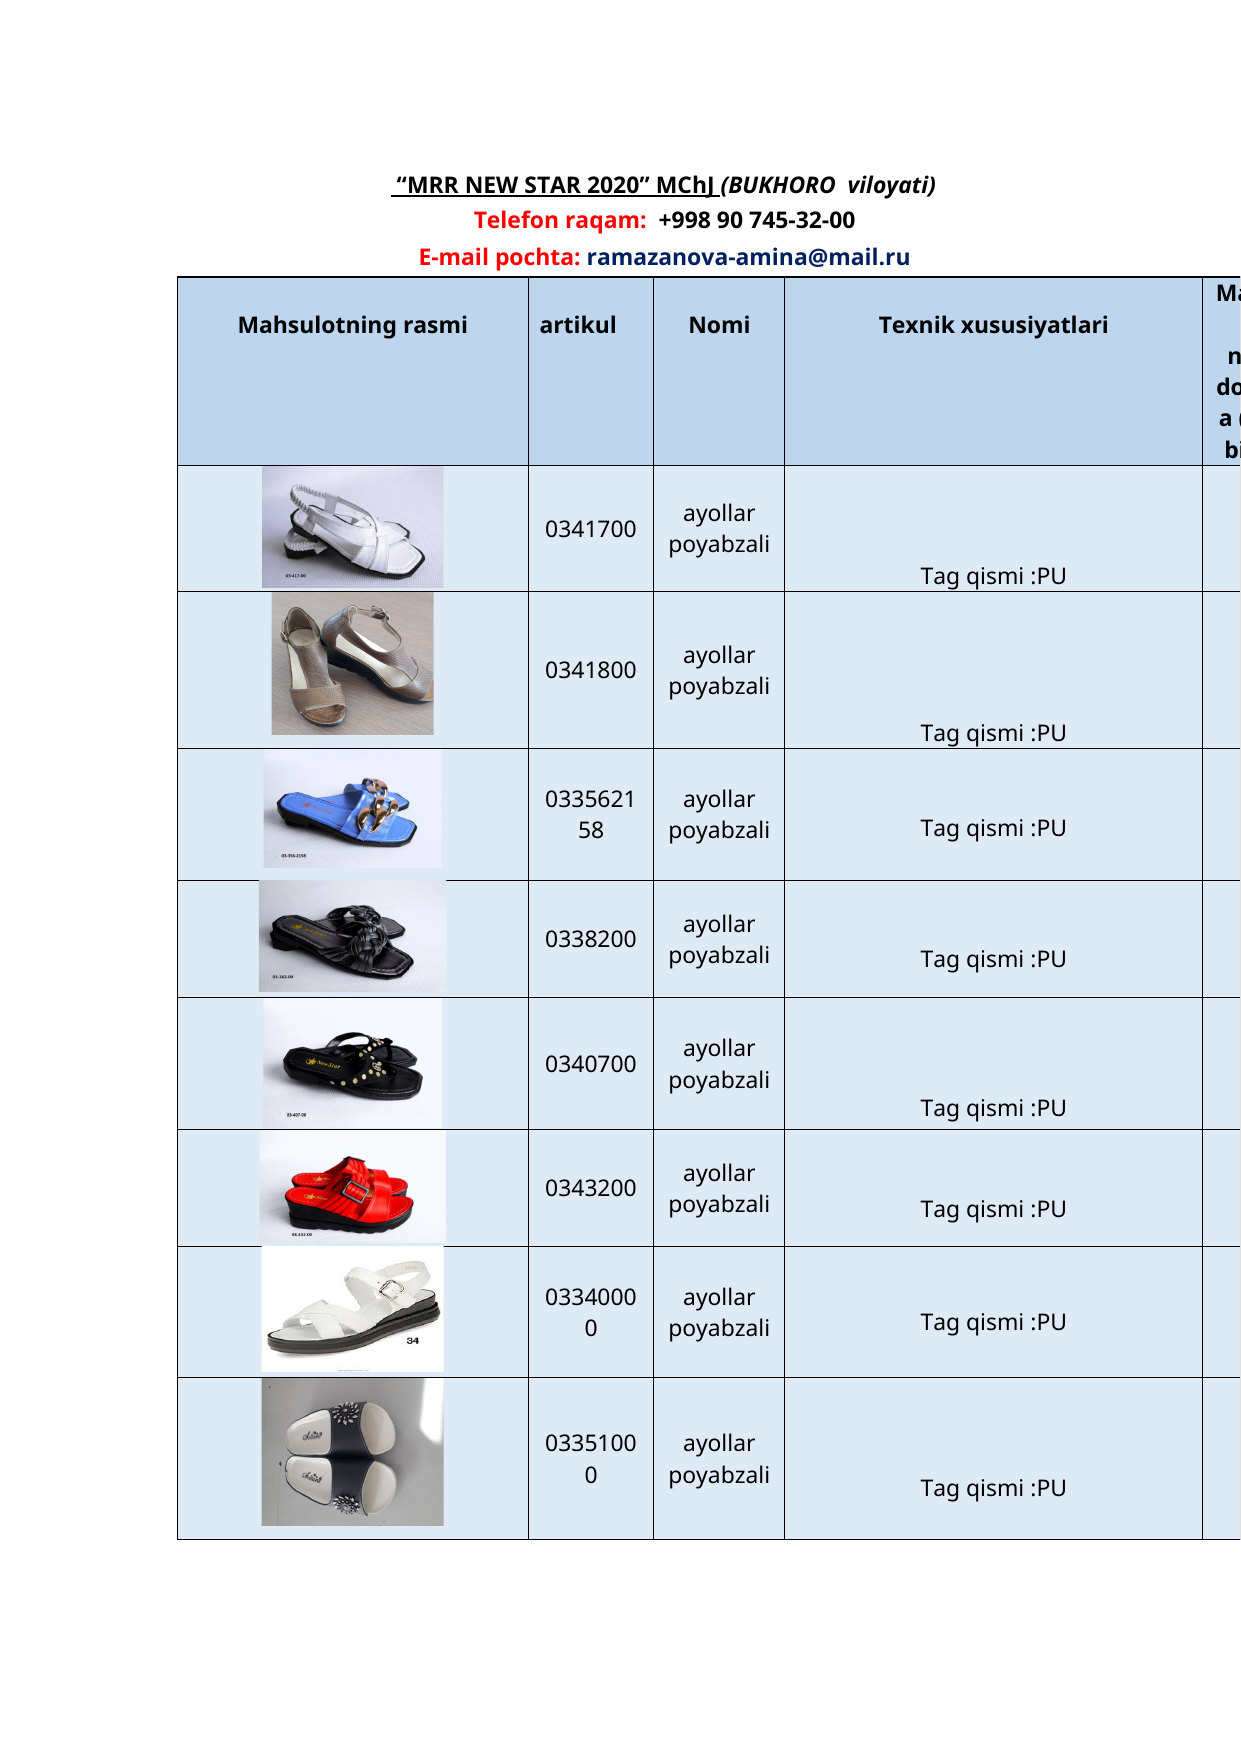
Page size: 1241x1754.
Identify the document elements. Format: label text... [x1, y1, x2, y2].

table_cell Tag qismi :PU [785, 592, 1202, 748]
table_cell ayollar poyabzali [654, 998, 784, 1129]
table_cell 6 [1203, 749, 1240, 880]
table_cell ayollar poyabzali [654, 1378, 784, 1539]
table_cell 03340000 [529, 1247, 653, 1377]
table_header Maxsulot narxi dollarda (QQS bilan) [1203, 278, 1240, 465]
picture [261, 1246, 444, 1372]
table_cell Tag qismi :PU [785, 466, 1202, 591]
table_header Mahsulotning rasmi [178, 278, 528, 465]
table_cell 6 [1203, 881, 1240, 997]
table_cell Tag qismi :PU [785, 1378, 1202, 1539]
picture [261, 1378, 444, 1526]
table_cell [178, 1130, 528, 1246]
table_cell [178, 881, 528, 997]
table_header artikul [529, 278, 653, 465]
text E-mail pochta: ramazanova-amina@mail.ru [177, 240, 1152, 272]
picture [262, 466, 444, 588]
table_cell 033562158 [529, 749, 653, 880]
table_cell 6 [1203, 998, 1240, 1129]
table_cell 10 [1203, 592, 1240, 748]
table_cell Tag qismi :PU [785, 1130, 1202, 1246]
table_cell Tag qismi :PU [785, 749, 1202, 880]
table_cell [178, 1247, 528, 1377]
table_cell 7 [1203, 1130, 1240, 1246]
picture [258, 880, 447, 992]
table_header Nomi [654, 278, 784, 465]
picture [263, 749, 442, 868]
table_cell ayollar poyabzali [654, 1247, 784, 1377]
table_cell Tag qismi :PU [785, 998, 1202, 1129]
table_cell [178, 998, 528, 1129]
table_cell 6 [1203, 466, 1240, 591]
table_cell 0338200 [529, 881, 653, 997]
table_cell [178, 466, 528, 591]
picture [263, 998, 442, 1128]
table_cell Tag qismi :PU [785, 1247, 1202, 1377]
table_cell ayollar poyabzali [654, 466, 784, 591]
table_cell 0341800 [529, 592, 653, 748]
picture [271, 592, 434, 735]
table_cell ayollar poyabzali [654, 881, 784, 997]
table_cell 6 [1203, 1378, 1240, 1539]
table_cell 0340700 [529, 998, 653, 1129]
table_cell ayollar poyabzali [654, 592, 784, 748]
text Telefon raqam: +998 90 745-32-00 [177, 204, 1152, 236]
table_cell [178, 749, 528, 880]
table_cell 7 [1203, 1247, 1240, 1377]
text “MRR NEW STAR 2020” MChJ (BUKHORO viloyati) [177, 168, 1152, 200]
table_header Texnik xususiyatlari [785, 278, 1202, 465]
table_cell [178, 1378, 528, 1539]
table_cell ayollar poyabzali [654, 1130, 784, 1246]
table_cell ayollar poyabzali [654, 749, 784, 880]
table_cell 03351000 [529, 1378, 653, 1539]
picture [259, 1130, 446, 1243]
table_cell 0341700 [529, 466, 653, 591]
table_cell 0343200 [529, 1130, 653, 1246]
table_cell Tag qismi :PU [785, 881, 1202, 997]
table_cell [178, 592, 528, 748]
